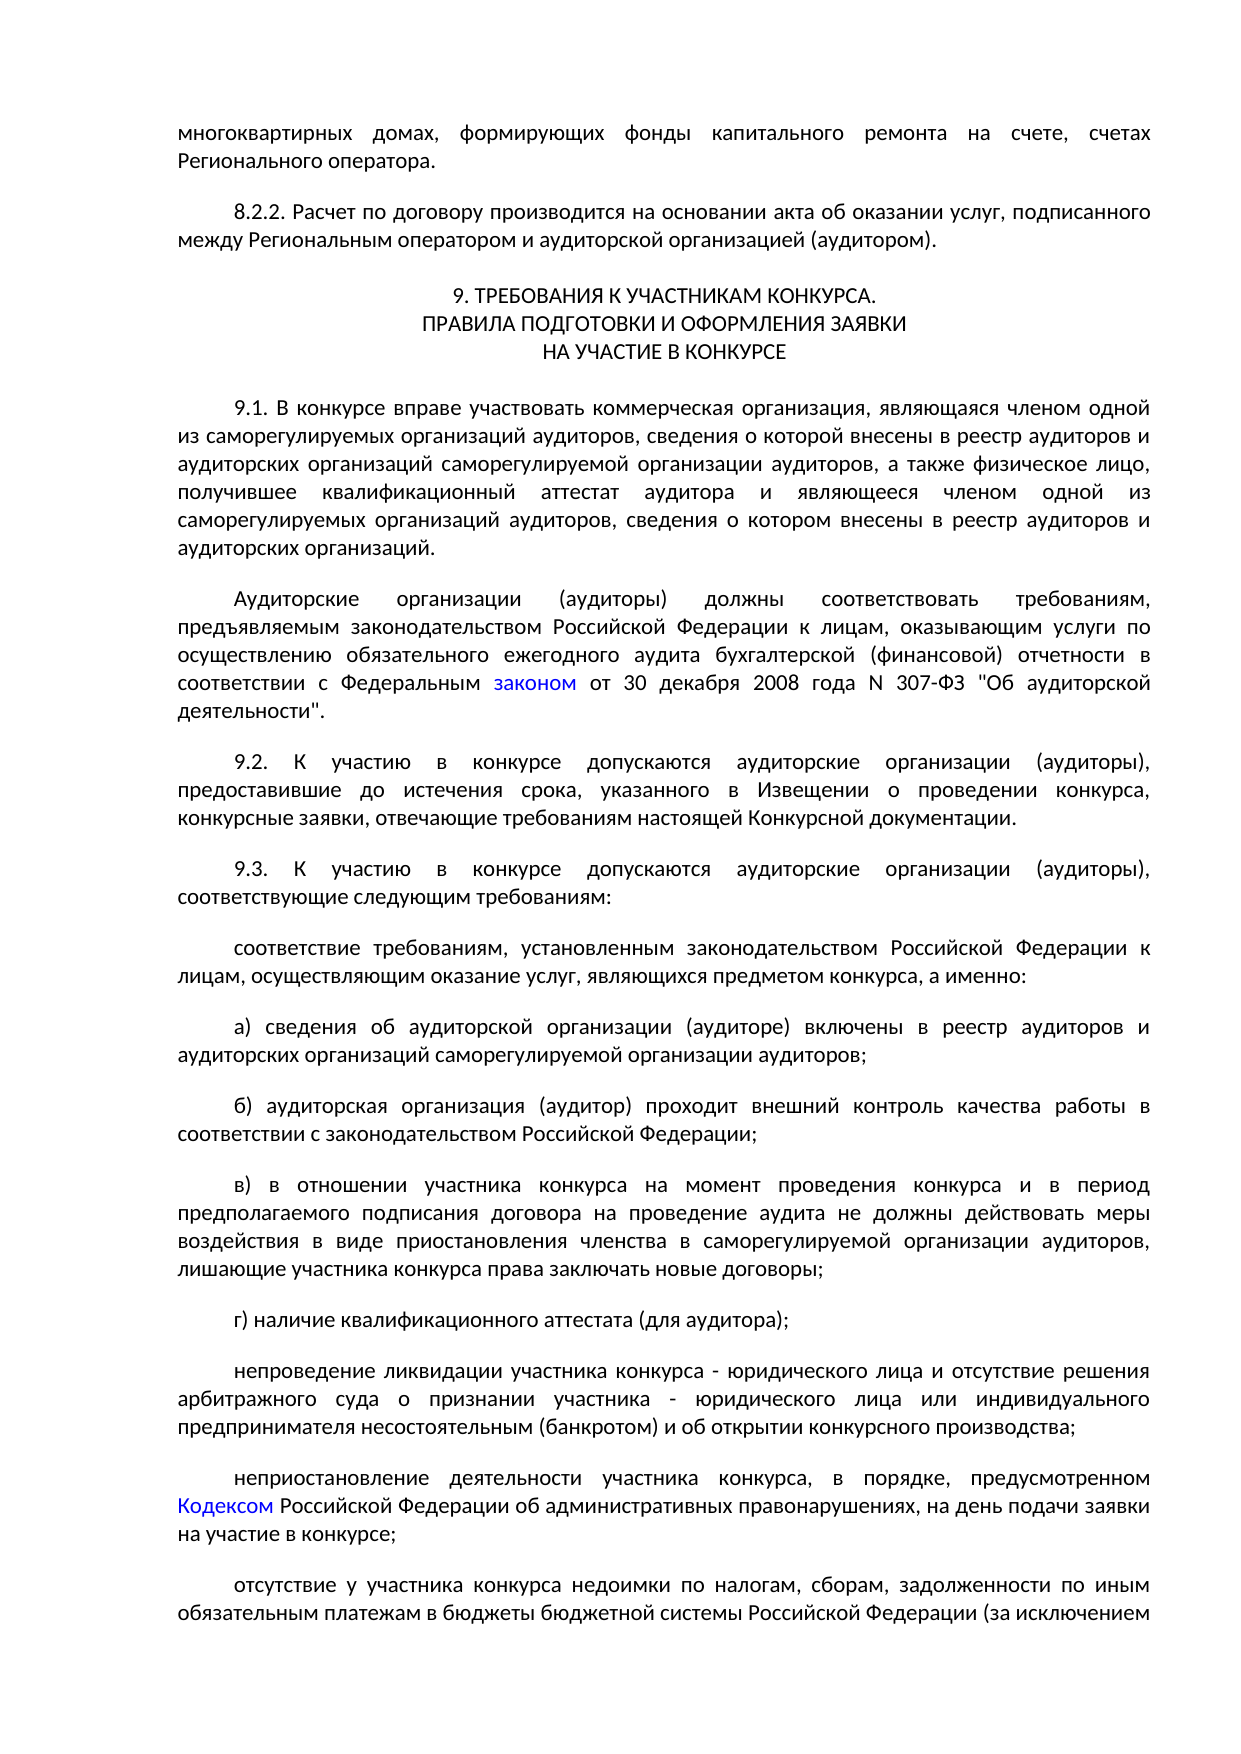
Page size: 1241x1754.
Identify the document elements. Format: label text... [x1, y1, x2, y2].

text соответствие требованиям, установленным законодательством Российской Федерации к лицам, осуществляющим оказание услуг, являющихся предметом конкурса, а именно: [177, 933, 1152, 989]
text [177, 118, 1152, 174]
text НА УЧАСТИЕ В КОНКУРСЕ [177, 337, 1152, 365]
text 9.1. В конкурсе вправе участвовать коммерческая организация, являющаяся членом одной из саморегулируемых организаций аудиторов, сведения о которой внесены в реестр аудиторов и аудиторских организаций саморегулируемой организации аудиторов, а также физическое лицо, получившее квалификационный аттестат аудитора и являющееся членом одной из саморегулируемых организаций аудиторов, сведения о котором внесены в реестр аудиторов и аудиторских организаций. [177, 393, 1152, 561]
text б) аудиторская организация (аудитор) проходит внешний контроль качества работы в соответствии с законодательством Российской Федерации; [177, 1091, 1152, 1147]
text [177, 1570, 1152, 1626]
text 9. ТРЕБОВАНИЯ К УЧАСТНИКАМ КОНКУРСА. [177, 281, 1152, 309]
text 8.2.2. Расчет по договору производится на основании акта об оказании услуг, подписанного между Региональным оператором и аудиторской организацией (аудитором). [177, 197, 1152, 253]
text 9.2. К участию в конкурсе допускаются аудиторские организации (аудиторы), предоставившие до истечения срока, указанного в Извещении о проведении конкурса, конкурсные заявки, отвечающие требованиям настоящей Конкурсной документации. [177, 747, 1152, 831]
text Аудиторские организации (аудиторы) должны соответствовать требованиям, предъявляемым законодательством Российской Федерации к лицам, оказывающим услуги по осуществлению обязательного ежегодного аудита бухгалтерской (финансовой) отчетности в соответствии с Федеральным законом от 30 декабря 2008 года N 307-ФЗ "Об аудиторской деятельности". [177, 584, 1152, 724]
text а) сведения об аудиторской организации (аудиторе) включены в реестр аудиторов и аудиторских организаций саморегулируемой организации аудиторов; [177, 1012, 1152, 1068]
text в) в отношении участника конкурса на момент проведения конкурса и в период предполагаемого подписания договора на проведение аудита не должны действовать меры воздействия в виде приостановления членства в саморегулируемой организации аудиторов, лишающие участника конкурса права заключать новые договоры; [177, 1170, 1152, 1282]
text неприостановление деятельности участника конкурса, в порядке, предусмотренном Кодексом Российской Федерации об административных правонарушениях, на день подачи заявки на участие в конкурсе; [177, 1463, 1152, 1547]
text ПРАВИЛА ПОДГОТОВКИ И ОФОРМЛЕНИЯ ЗАЯВКИ [177, 309, 1152, 337]
text 9.3. К участию в конкурсе допускаются аудиторские организации (аудиторы), соответствующие следующим требованиям: [177, 854, 1152, 910]
text непроведение ликвидации участника конкурса - юридического лица и отсутствие решения арбитражного суда о признании участника - юридического лица или индивидуального предпринимателя несостоятельным (банкротом) и об открытии конкурсного производства; [177, 1356, 1152, 1440]
text г) наличие квалификационного аттестата (для аудитора); [177, 1305, 1152, 1333]
